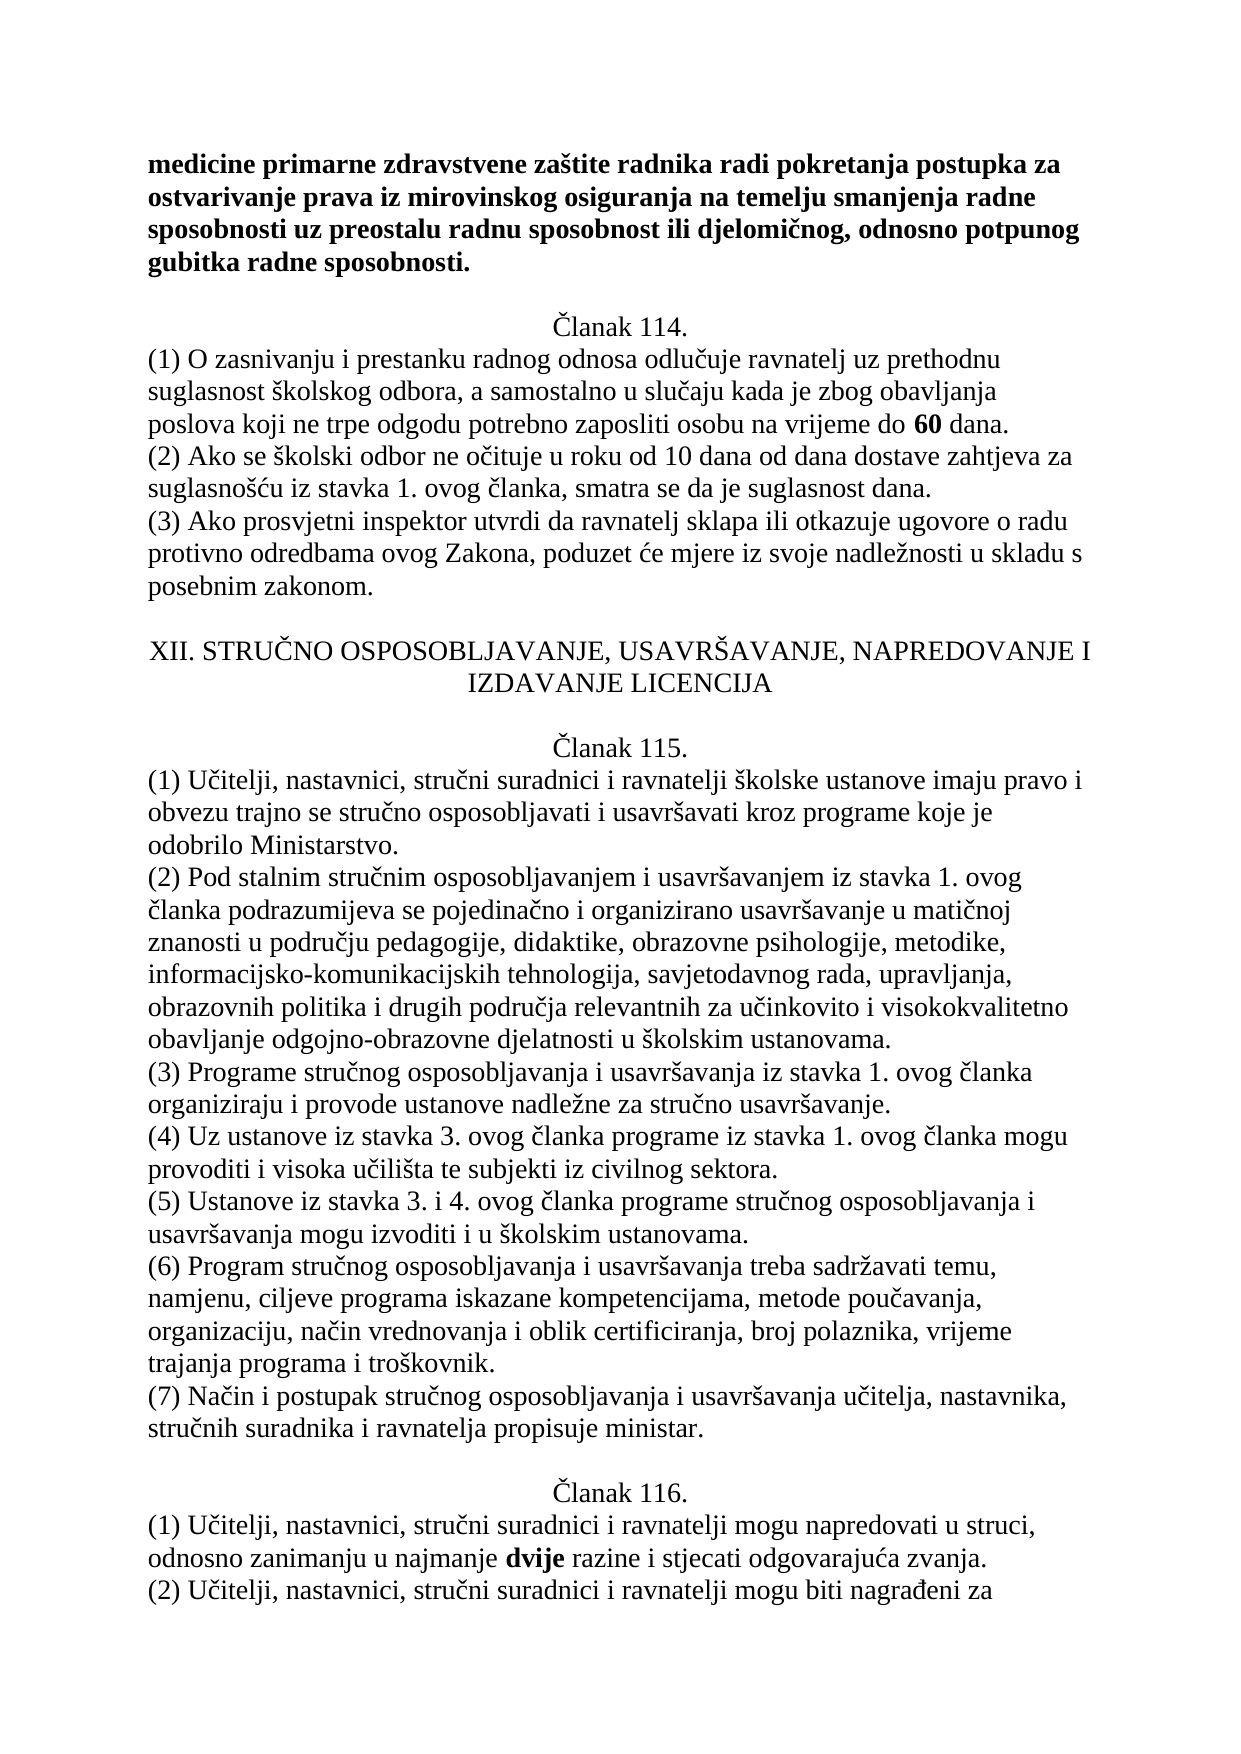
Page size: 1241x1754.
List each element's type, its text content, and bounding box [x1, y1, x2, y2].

text (1) Učitelji, nastavnici, stručni suradnici i ravnatelji školske ustanove imaju pravo i obvezu trajno se stručno osposobljavati i usavršavati kroz programe koje je odobrilo Ministarstvo. (2) Pod stalnim stručnim osposobljavanjem i usavršavanjem iz stavka 1. ovog članka podrazumijeva se pojedinačno i organizirano usavršavanje u matičnoj znanosti u području pedagogije, didaktike, obrazovne psihologije, metodike, informacijsko-komunikacijskih tehnologija, savjetodavnog rada, upravljanja, obrazovnih politika i drugih područja relevantnih za učinkovito i visokokvalitetno obavljanje odgojno-obrazovne djelatnosti u školskim ustanovama. (3) Programe stručnog osposobljavanja i usavršavanja iz stavka 1. ovog članka organiziraju i provode ustanove nadležne za stručno usavršavanje. (4) Uz ustanove iz stavka 3. ovog članka programe iz stavka 1. ovog članka mogu provoditi i visoka učilišta te subjekti iz civilnog sektora. (5) Ustanove iz stavka 3. i 4. ovog članka programe stručnog osposobljavanja i usavršavanja mogu izvoditi i u školskim ustanovama. (6) Program stručnog osposobljavanja i usavršavanja treba sadržavati temu, namjenu, ciljeve programa iskazane kompetencijama, metode poučavanja, organizaciju, način vrednovanja i oblik certificiranja, broj polaznika, vrijeme trajanja programa i troškovnik. (7) Način i postupak stručnog osposobljavanja i usavršavanja učitelja, nastavnika, stručnih suradnika i ravnatelja propisuje ministar. [148, 763, 1093, 1443]
text XII. STRUČNO OSPOSOBLJAVANJE, USAVRŠAVANJE, NAPREDOVANJE I IZDAVANJE LICENCIJA Članak 115. [148, 601, 1093, 763]
text Članak 116. [148, 1443, 1093, 1508]
text Članak 114. [148, 277, 1093, 342]
text (1) O zasnivanju i prestanku radnog odnosa odlučuje ravnatelj uz prethodnu suglasnost školskog odbora, a samostalno u slučaju kada je zbog obavljanja poslova koji ne trpe odgodu potrebno zaposliti osobu na vrijeme do 60 dana. (2) Ako se školski odbor ne očituje u roku od 10 dana od dana dostave zahtjeva za suglasnošću iz stavka 1. ovog članka, smatra se da je suglasnost dana. (3) Ako prosvjetni inspektor utvrdi da ravnatelj sklapa ili otkazuje ugovore o radu protivno odredbama ovog Zakona, poduzet će mjere iz svoje nadležnosti u skladu s posebnim zakonom. [148, 342, 1093, 601]
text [148, 1508, 1093, 1605]
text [148, 148, 1093, 277]
